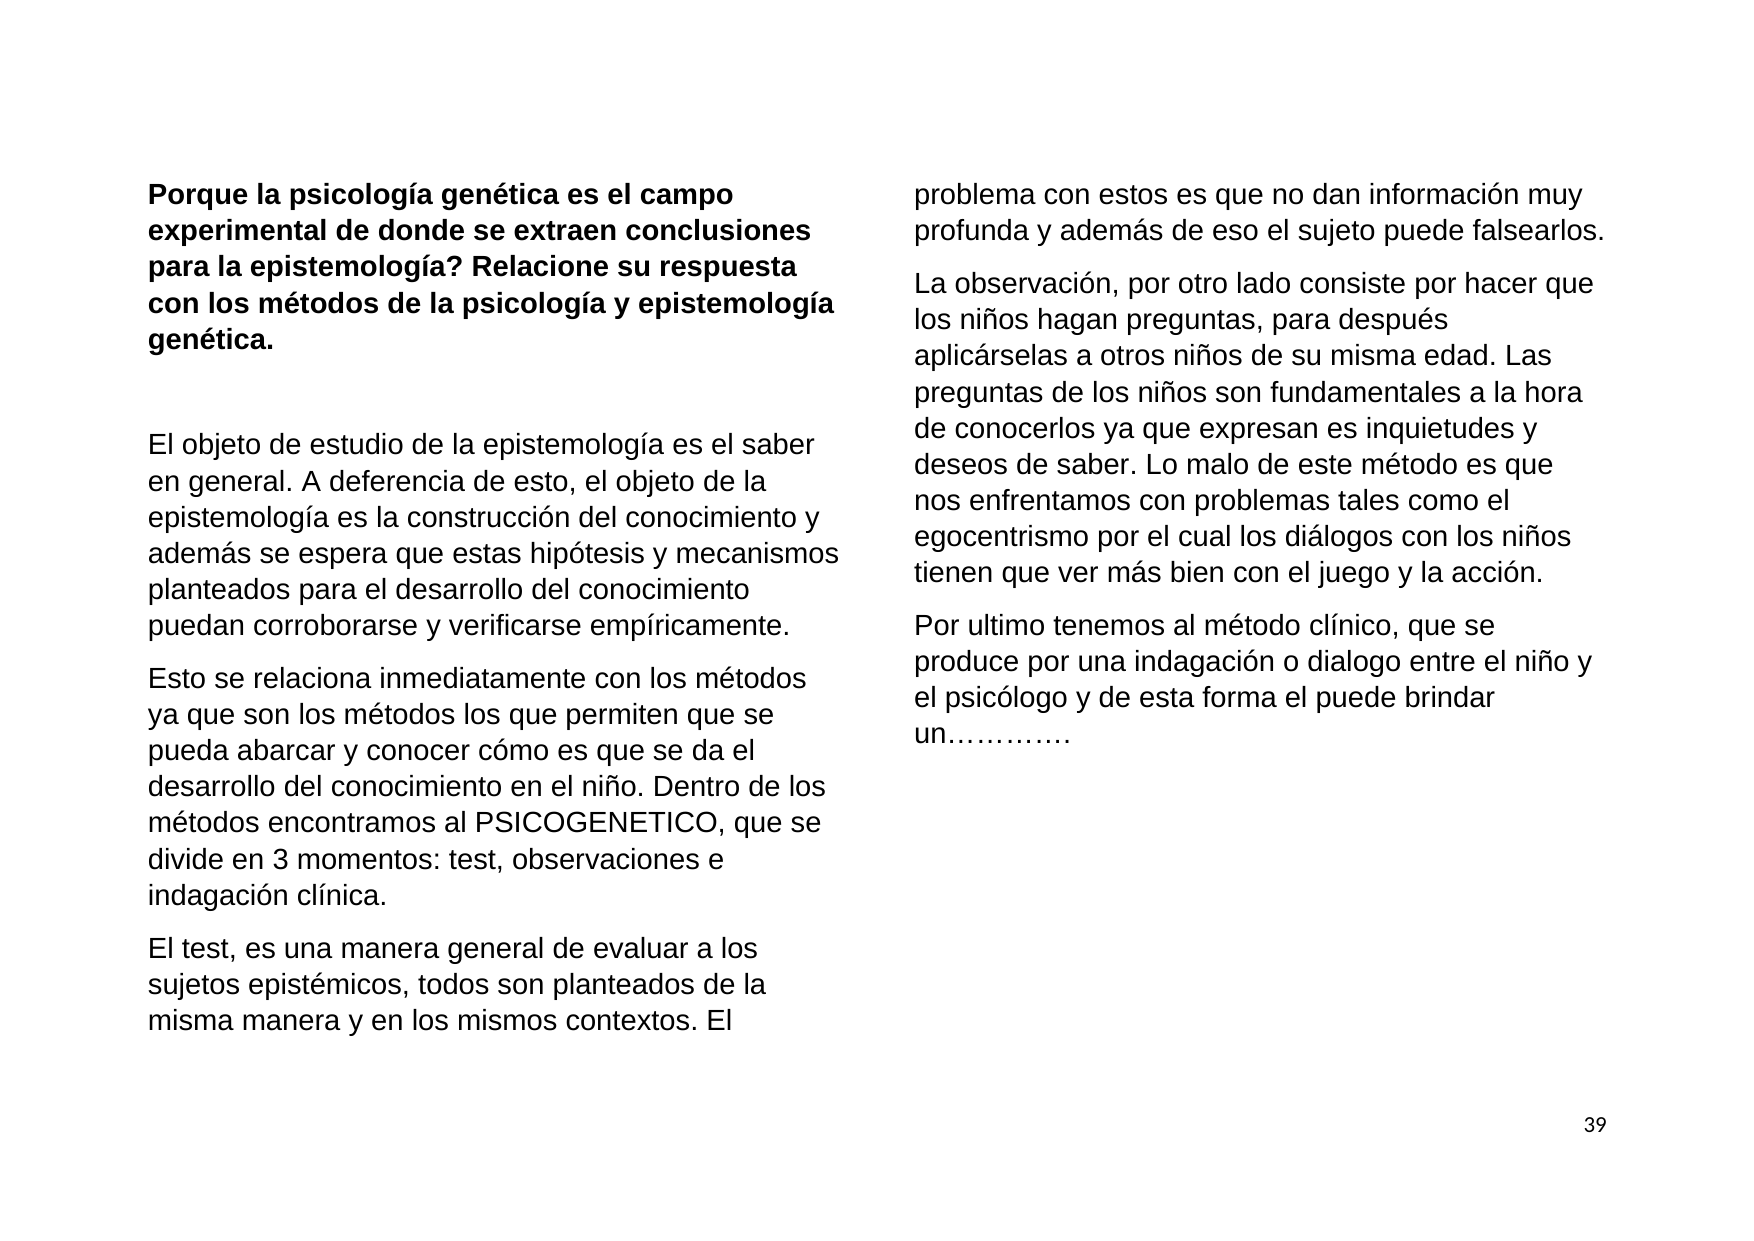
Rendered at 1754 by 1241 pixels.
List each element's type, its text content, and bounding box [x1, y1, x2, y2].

text La observación, por otro lado consiste por hacer que los niños hagan preguntas, para después aplicárselas a otros niños de su misma edad. Las preguntas de los niños son fundamentales a la hora de conocerlos ya que expresan es inquietudes y deseos de saber. Lo malo de este método es que nos enfrentamos con problemas tales como el egocentrismo por el cual los diálogos con los niños tienen que ver más bien con el juego y la acción. [914, 266, 1606, 589]
text El test, es una manera general de evaluar a los sujetos epistémicos, todos son planteados de la misma manera y en los mismos contextos. El problema con estos es que no dan información muy profunda y además de eso el sujeto puede falsearlos. [914, 177, 1606, 247]
text Esto se relaciona inmediatamente con los métodos ya que son los métodos los que permiten que se pueda abarcar y conocer cómo es que se da el desarrollo del conocimiento en el niño. Dentro de los métodos encontramos al PSICOGENETICO, que se divide en 3 momentos: test, observaciones e indagación clínica. [148, 661, 840, 911]
text El objeto de estudio de la epistemología es el saber en general. A deferencia de esto, el objeto de la epistemología es la construcción del conocimiento y además se espera que estas hipótesis y mecanismos planteados para el desarrollo del conocimiento puedan corroborarse y verificarse empíricamente. [148, 427, 840, 642]
text El test, es una manera general de evaluar a los sujetos epistémicos, todos son planteados de la misma manera y en los mismos contextos. El problema con estos es que no dan información muy profunda y además de eso el sujeto puede falsearlos. [148, 931, 840, 1036]
text Porque la psicología genética es el campo experimental de donde se extraen conclusiones para la epistemología? Relacione su respuesta con los métodos de la psicología y epistemología genética. [148, 177, 840, 355]
text Por ultimo tenemos al método clínico, que se produce por una indagación o dialogo entre el niño y el psicólogo y de esta forma el puede brindar un…………. [914, 608, 1606, 750]
